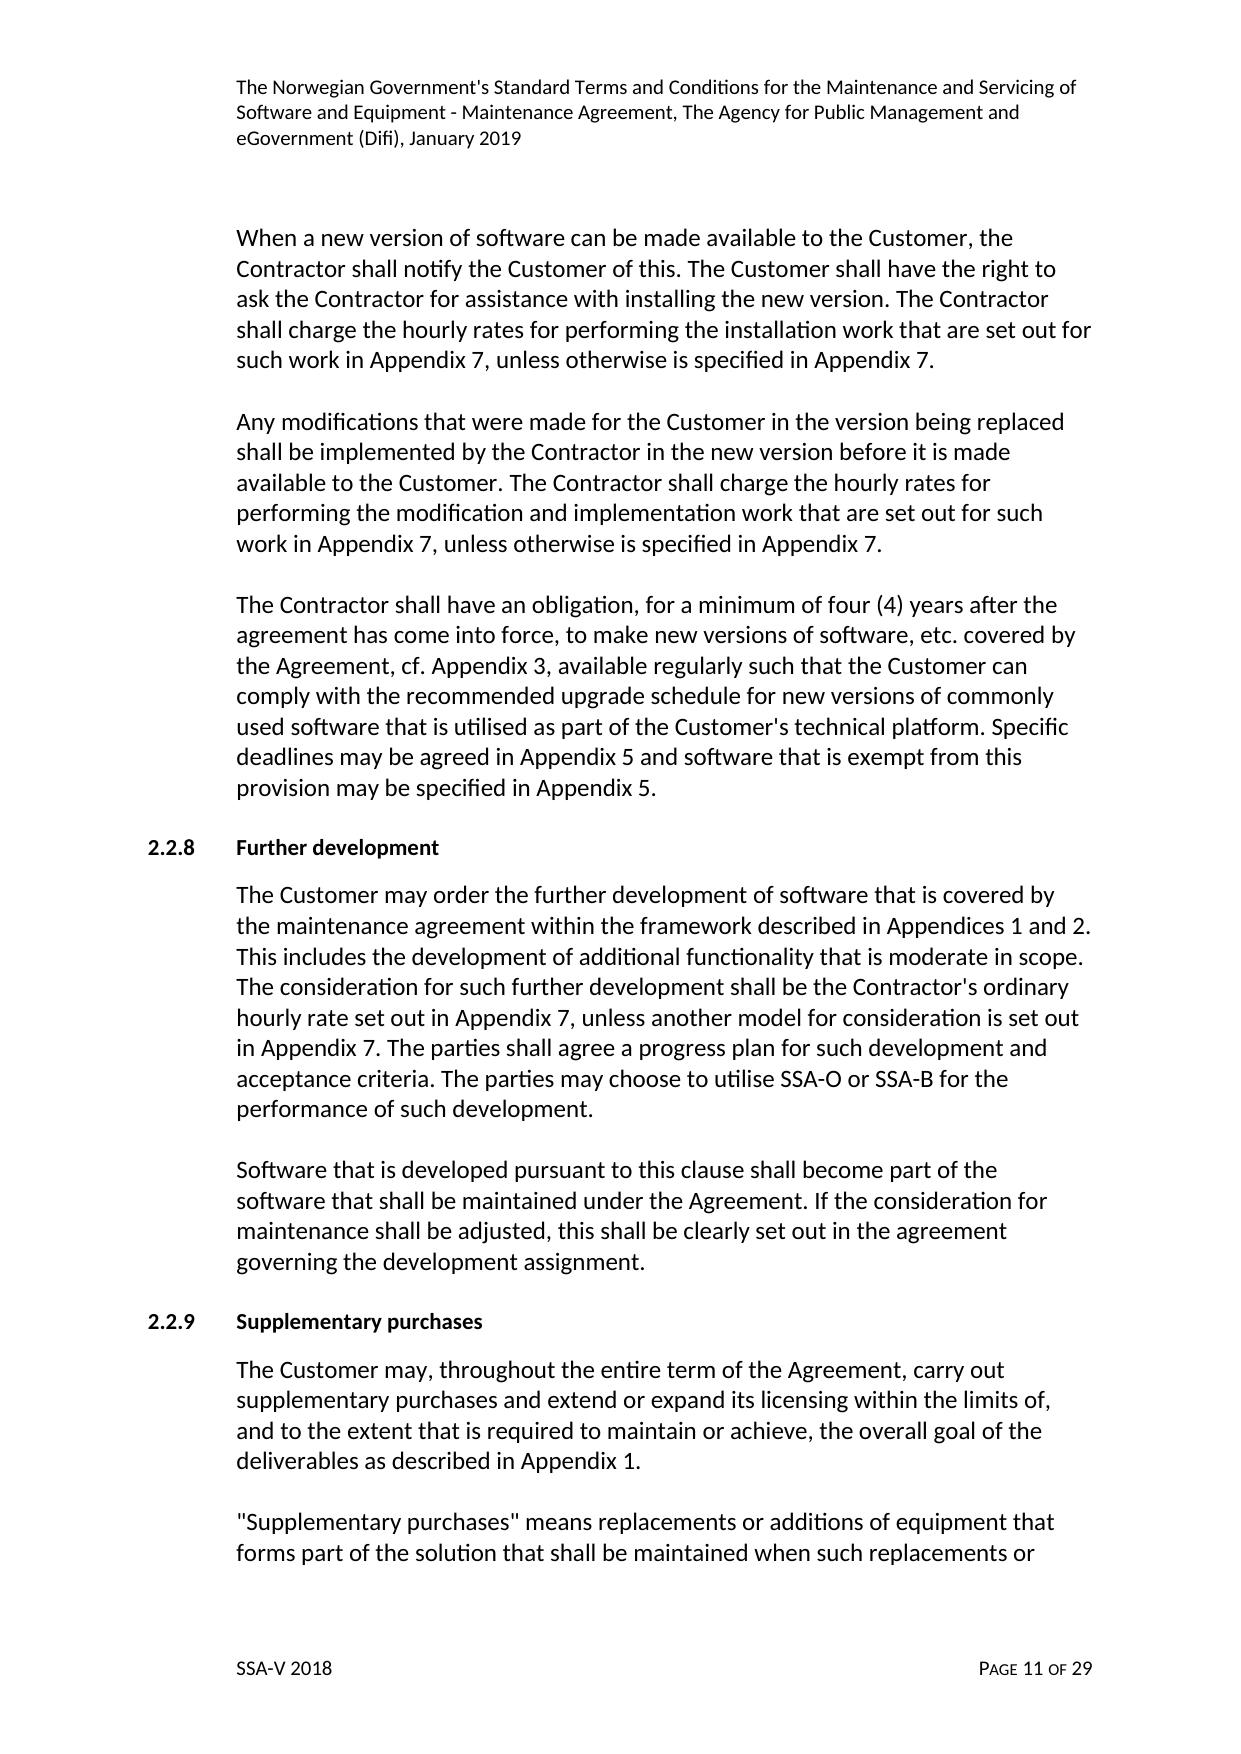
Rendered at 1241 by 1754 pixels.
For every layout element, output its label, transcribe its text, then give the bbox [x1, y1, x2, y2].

text The Contractor shall have an obligation, for a minimum of four (4) years after the agreement has come into force, to make new versions of software, etc. covered by the Agreement, cf. Appendix 3, available regularly such that the Customer can comply with the recommended upgrade schedule for new versions of commonly used software that is utilised as part of the Customer's technical platform. Specific deadlines may be agreed in Appendix 5 and software that is exempt from this provision may be specified in Appendix 5. [236, 589, 1092, 802]
text The Customer may, throughout the entire term of the Agreement, carry out supplementary purchases and extend or expand its licensing within the limits of, and to the extent that is required to maintain or achieve, the overall goal of the deliverables as described in Appendix 1. [236, 1354, 1092, 1476]
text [236, 1506, 1092, 1567]
subtitle Further development [148, 833, 1092, 861]
text The Customer may order the further development of software that is covered by the maintenance agreement within the framework described in Appendices 1 and 2. This includes the development of additional functionality that is moderate in scope. The consideration for such further development shall be the Contractor's ordinary hourly rate set out in Appendix 7, unless another model for consideration is set out in Appendix 7. The parties shall agree a progress plan for such development and acceptance criteria. The parties may choose to utilise SSA-O or SSA-B for the performance of such development. [236, 880, 1092, 1124]
text Software that is developed pursuant to this clause shall become part of the software that shall be maintained under the Agreement. If the consideration for maintenance shall be adjusted, this shall be clearly set out in the agreement governing the development assignment. [236, 1154, 1092, 1276]
text When a new version of software can be made available to the Customer, the Contractor shall notify the Customer of this. The Customer shall have the right to ask the Contractor for assistance with installing the new version. The Contractor shall charge the hourly rates for performing the installation work that are set out for such work in Appendix 7, unless otherwise is specified in Appendix 7. [236, 222, 1092, 375]
subtitle Supplementary purchases [148, 1307, 1092, 1335]
text Any modifications that were made for the Customer in the version being replaced shall be implemented by the Contractor in the new version before it is made available to the Customer. The Contractor shall charge the hourly rates for performing the modification and implementation work that are set out for such work in Appendix 7, unless otherwise is specified in Appendix 7. [236, 406, 1092, 558]
